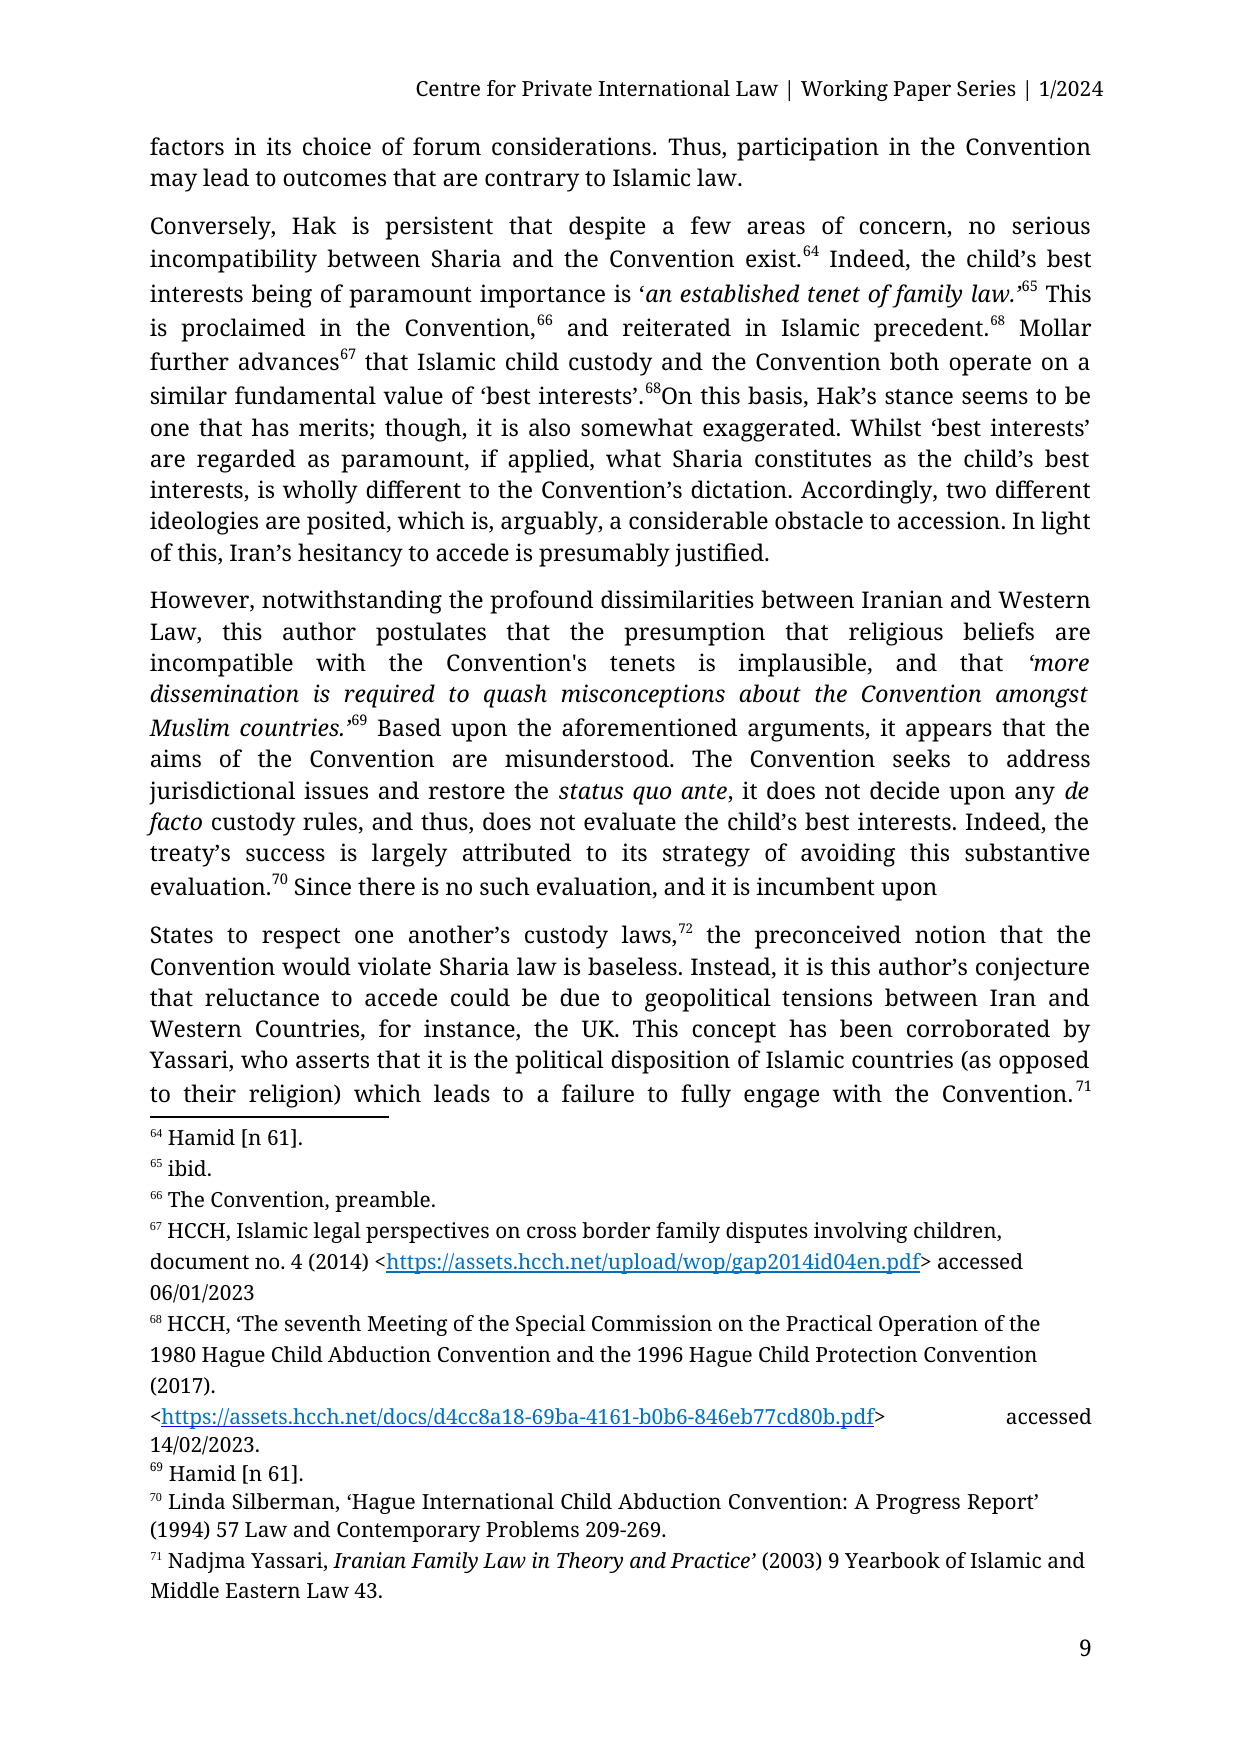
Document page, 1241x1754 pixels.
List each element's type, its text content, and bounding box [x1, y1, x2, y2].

text Conversely, Hak is persistent that despite a few areas of concern, no serious incompatibility between Sharia and the Convention exist. Indeed, the child’s best interests being of paramount importance is ‘an established tenet of family law.’ This is proclaimed in the Convention, and reiterated in Islamic precedent.68 Mollar further advances that Islamic child custody and the Convention both operate on a similar fundamental value of ‘best interests’.On this basis, Hak’s stance seems to be one that has merits; though, it is also somewhat exaggerated. Whilst ‘best interests’ are regarded as paramount, if applied, what Sharia constitutes as the child’s best interests, is wholly different to the Convention’s dictation. Accordingly, two different ideologies are posited, which is, arguably, a considerable obstacle to accession. In light of this, Iran’s hesitancy to accede is presumably justified. [149, 210, 1092, 568]
text States to respect one another’s custody laws,72 the preconceived notion that the Convention would violate Sharia law is baseless. Instead, it is this author’s conjecture that reluctance to accede could be due to geopolitical tensions between Iran and Western Countries, for instance, the UK. This concept has been corroborated by Yassari, who asserts that it is the political disposition of Islamic countries (as opposed to their religion) which leads to a failure to fully engage with the Convention. However, upon further examination, this view is unconvincing. If political tensions are the sole reason for reluctancy to accede, then why have a majority of Islamic Countries, including Iran, acceded to the UNCRC? This may be because the UNCRC, unlike the [149, 919, 1092, 1109]
text However, notwithstanding the profound dissimilarities between Iranian and Western Law, this author postulates that the presumption that religious beliefs are incompatible with the Convention's tenets is implausible, and that ‘more dissemination is required to quash misconceptions about the Convention amongst Muslim countries.’ Based upon the aforementioned arguments, it appears that the aims of the Convention are misunderstood. The Convention seeks to address jurisdictional issues and restore the status quo ante, it does not decide upon any de facto custody rules, and thus, does not evaluate the child’s best interests. Indeed, the treaty’s success is largely attributed to its strategy of avoiding this substantive evaluation. Since there is no such evaluation, and it is incumbent upon [149, 584, 1092, 902]
